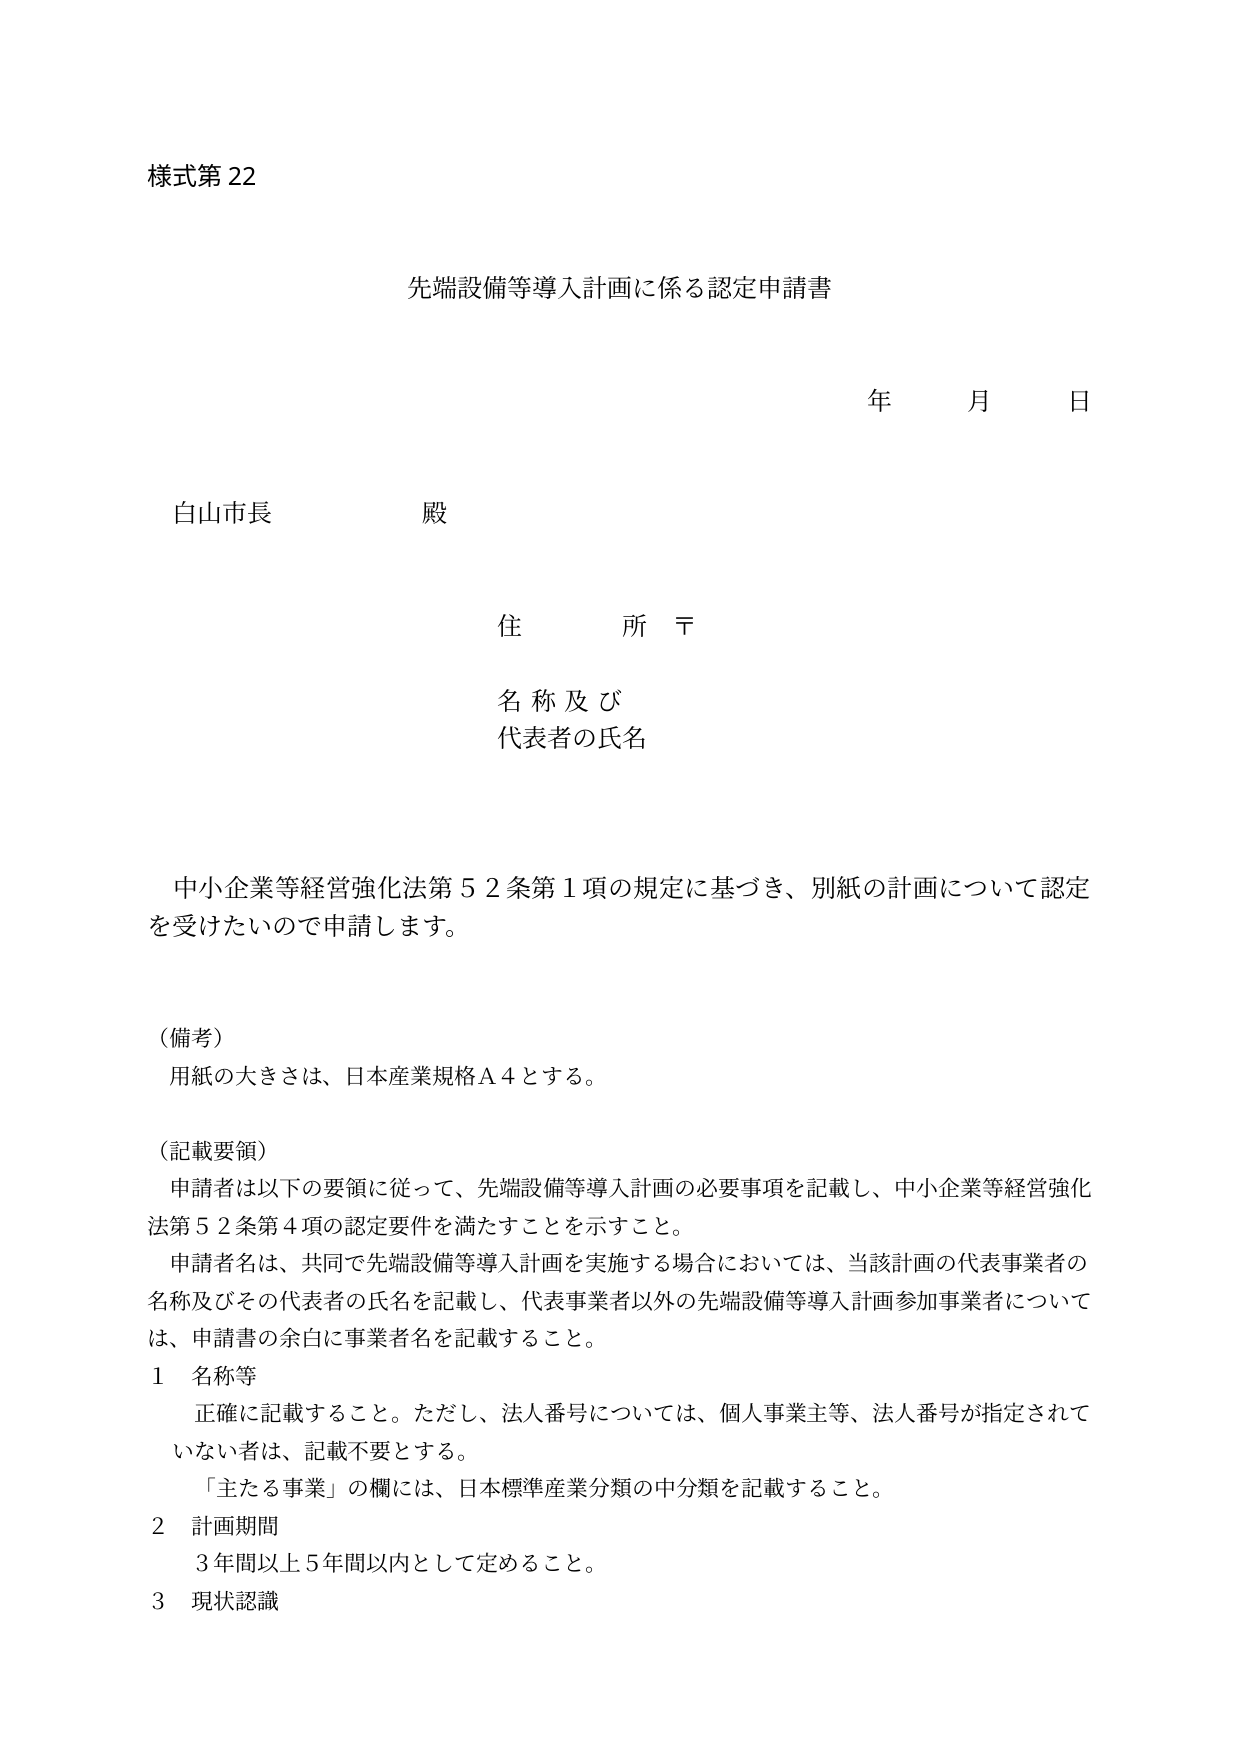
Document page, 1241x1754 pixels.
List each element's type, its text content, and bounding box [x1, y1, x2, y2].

text ３年間以上５年間以内として定めること。 [148, 1543, 1092, 1581]
text ２ 計画期間 [148, 1506, 1092, 1543]
text 正確に記載すること。ただし、法人番号については、個人事業主等、法人番号が指定されていない者は、記載不要とする。 [173, 1393, 1092, 1468]
text 代表者の氏名 [498, 718, 1092, 756]
text 名称及び [498, 681, 1092, 718]
text （記載要領） [148, 1131, 1092, 1168]
text １ 名称等 [148, 1356, 1092, 1393]
text 中小企業等経営強化法第５２条第１項の規定に基づき、別紙の計画について認定を受けたいので申請します。 [148, 868, 1092, 943]
text 用紙の大きさは、日本産業規格Ａ４とする。 [148, 1056, 1092, 1093]
text 住 所 〒 [498, 606, 1092, 643]
text 年 月 日 [148, 381, 1092, 418]
text 申請者名は、共同で先端設備等導入計画を実施する場合においては、当該計画の代表事業者の名称及びその代表者の氏名を記載し、代表事業者以外の先端設備等導入計画参加事業者については、申請書の余白に事業者名を記載すること。 [148, 1243, 1092, 1356]
text （備考） [148, 1018, 1092, 1056]
text 様式第22 [148, 156, 1092, 193]
text 白山市長 殿 [148, 493, 1092, 531]
text 先端設備等導入計画に係る認定申請書 [148, 268, 1092, 306]
text 申請者は以下の要領に従って、先端設備等導入計画の必要事項を記載し、中小企業等経営強化法第５２条第４項の認定要件を満たすことを示すこと。 [148, 1168, 1092, 1243]
text ３ 現状認識 [148, 1581, 1092, 1618]
text 「主たる事業」の欄には、日本標準産業分類の中分類を記載すること。 [173, 1468, 1092, 1506]
